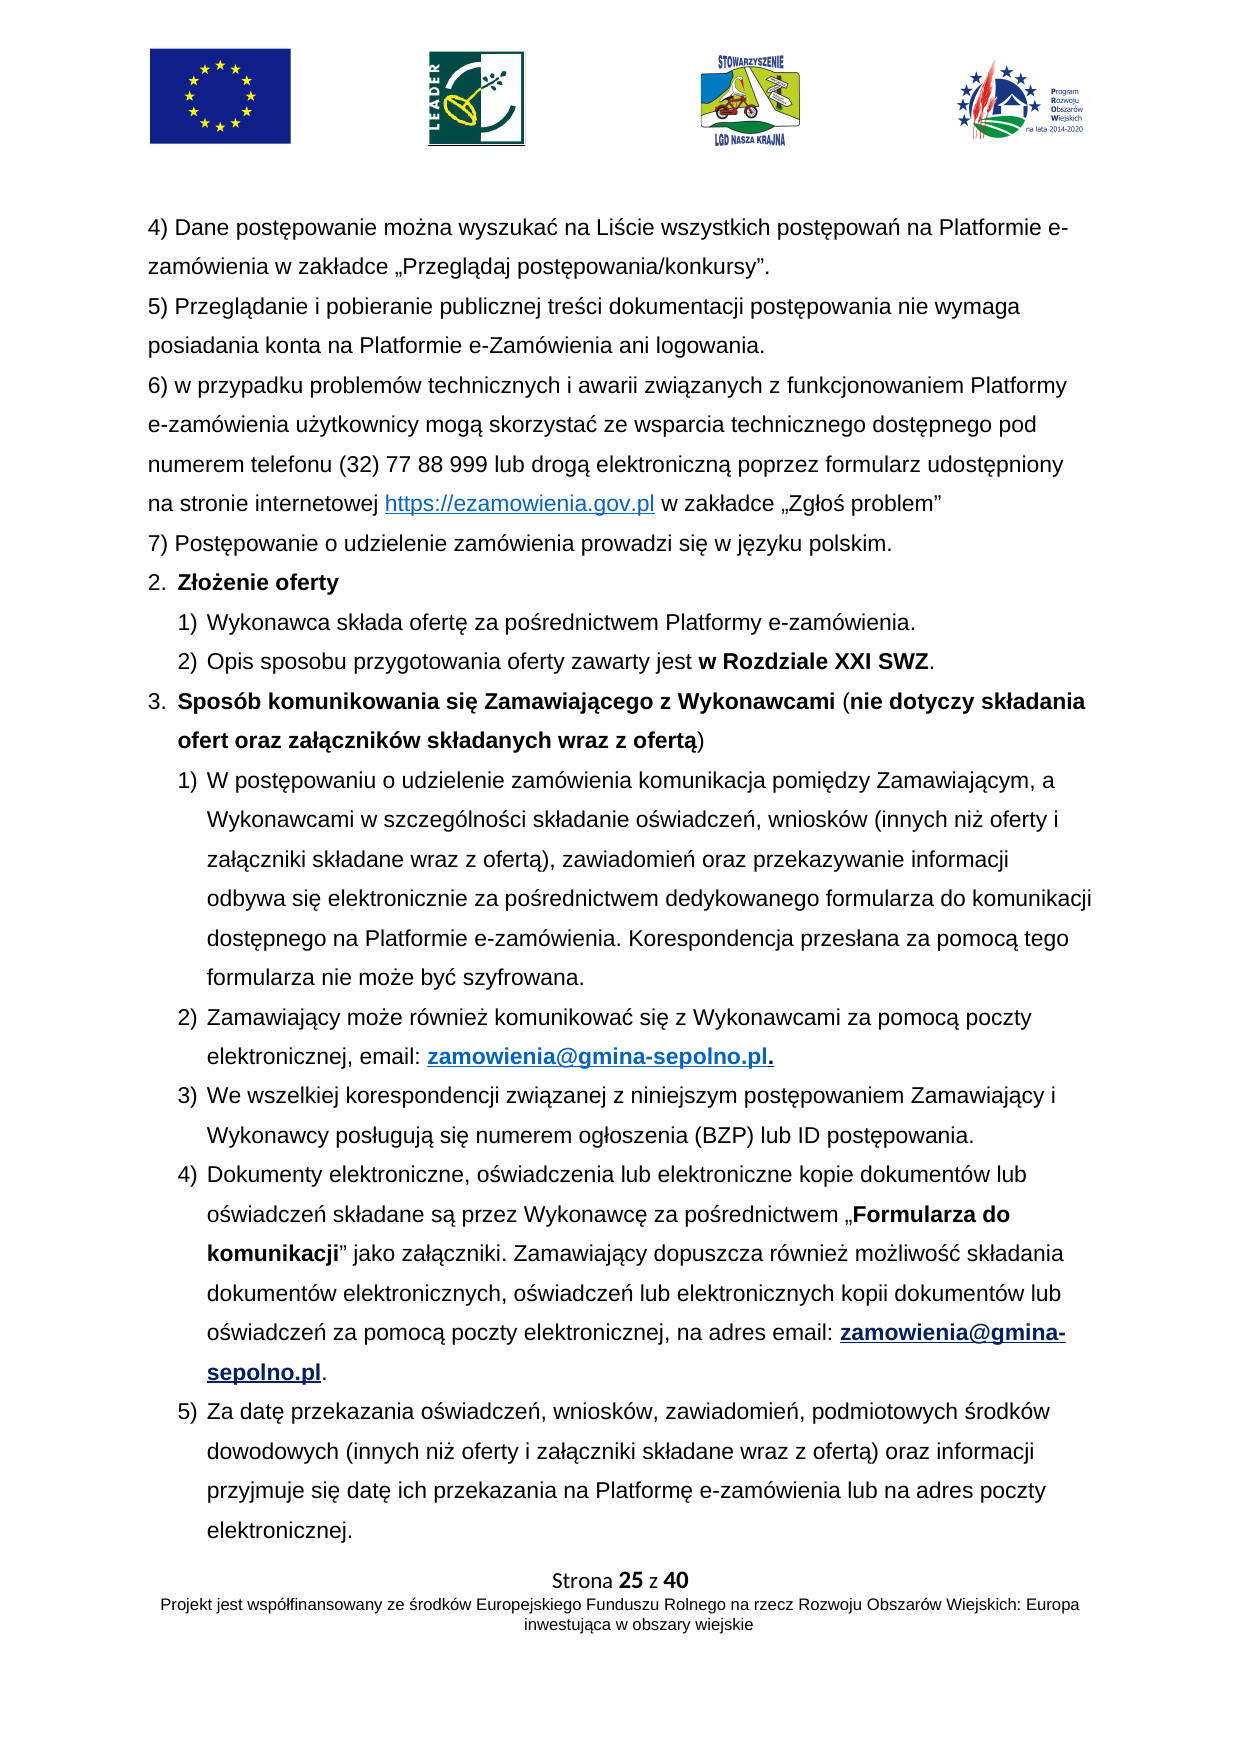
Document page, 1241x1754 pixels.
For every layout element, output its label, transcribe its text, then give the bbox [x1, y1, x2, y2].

picture [428, 51, 525, 146]
picture [147, 46, 293, 146]
list Za datę przekazania oświadczeń, wniosków, zawiadomień, podmiotowych środków dowodowych (innych niż oferty i załączniki składane wraz z ofertą) oraz informacji przyjmuje się datę ich przekazania na Platformę e-zamówienia lub na adres poczty elektronicznej. [177, 1398, 1093, 1543]
list We wszelkiej korespondencji związanej z niniejszym postępowaniem Zamawiający i Wykonawcy posługują się numerem ogłoszenia (BZP) lub ID postępowania. [177, 1082, 1093, 1148]
list Zamawiający może również komunikować się z Wykonawcami za pomocą poczty elektronicznej, email: zamowienia@gmina-sepolno.pl. [177, 1003, 1093, 1069]
text 4) Dane postępowanie można wyszukać na Liście wszystkich postępowań na Platformie e-zamówienia w zakładce „Przeglądaj postępowania/konkursy”. [148, 214, 1093, 280]
list Dokumenty elektroniczne, oświadczenia lub elektroniczne kopie dokumentów lub oświadczeń składane są przez Wykonawcę za pośrednictwem „Formularza do komunikacji” jako załączniki. Zamawiający dopuszcza również możliwość składania dokumentów elektronicznych, oświadczeń lub elektronicznych kopii dokumentów lub oświadczeń za pomocą poczty elektronicznej, na adres email: zamowienia@gmina-sepolno.pl. [177, 1161, 1093, 1385]
list Złożenie oferty [148, 569, 1093, 596]
text 7) Postępowanie o udzielenie zamówienia prowadzi się w języku polskim. [148, 530, 1093, 556]
list Opis sposobu przygotowania oferty zawarty jest w Rozdziale XXI SWZ. [177, 648, 1093, 674]
text 5) Przeglądanie i pobieranie publicznej treści dokumentacji postępowania nie wymaga posiadania konta na Platformie e-Zamówienia ani logowania. [148, 293, 1093, 359]
list Sposób komunikowania się Zamawiającego z Wykonawcami (nie dotyczy składania ofert oraz załączników składanych wraz z ofertą) [148, 688, 1093, 753]
list W postępowaniu o udzielenie zamówienia komunikacja pomiędzy Zamawiającym, a Wykonawcami w szczególności składanie oświadczeń, wniosków (innych niż oferty i załączniki składane wraz z ofertą), zawiadomień oraz przekazywanie informacji odbywa się elektronicznie za pośrednictwem dedykowanego formularza do komunikacji dostępnego na Platformie e-zamówienia. Korespondencja przesłana za pomocą tego formularza nie może być szyfrowana. [177, 767, 1093, 990]
picture [951, 53, 1093, 147]
list Wykonawca składa ofertę za pośrednictwem Platformy e-zamówienia. [177, 609, 1093, 635]
text 6) w przypadku problemów technicznych i awarii związanych z funkcjonowaniem Platformy e-zamówienia użytkownicy mogą skorzystać ze wsparcia technicznego dostępnego pod numerem telefonu (32) 77 88 999 lub drogą elektroniczną poprzez formularz udostępniony na stronie internetowej https://ezamowienia.gov.pl w zakładce „Zgłoś problem” [148, 372, 1093, 517]
picture [700, 55, 800, 146]
